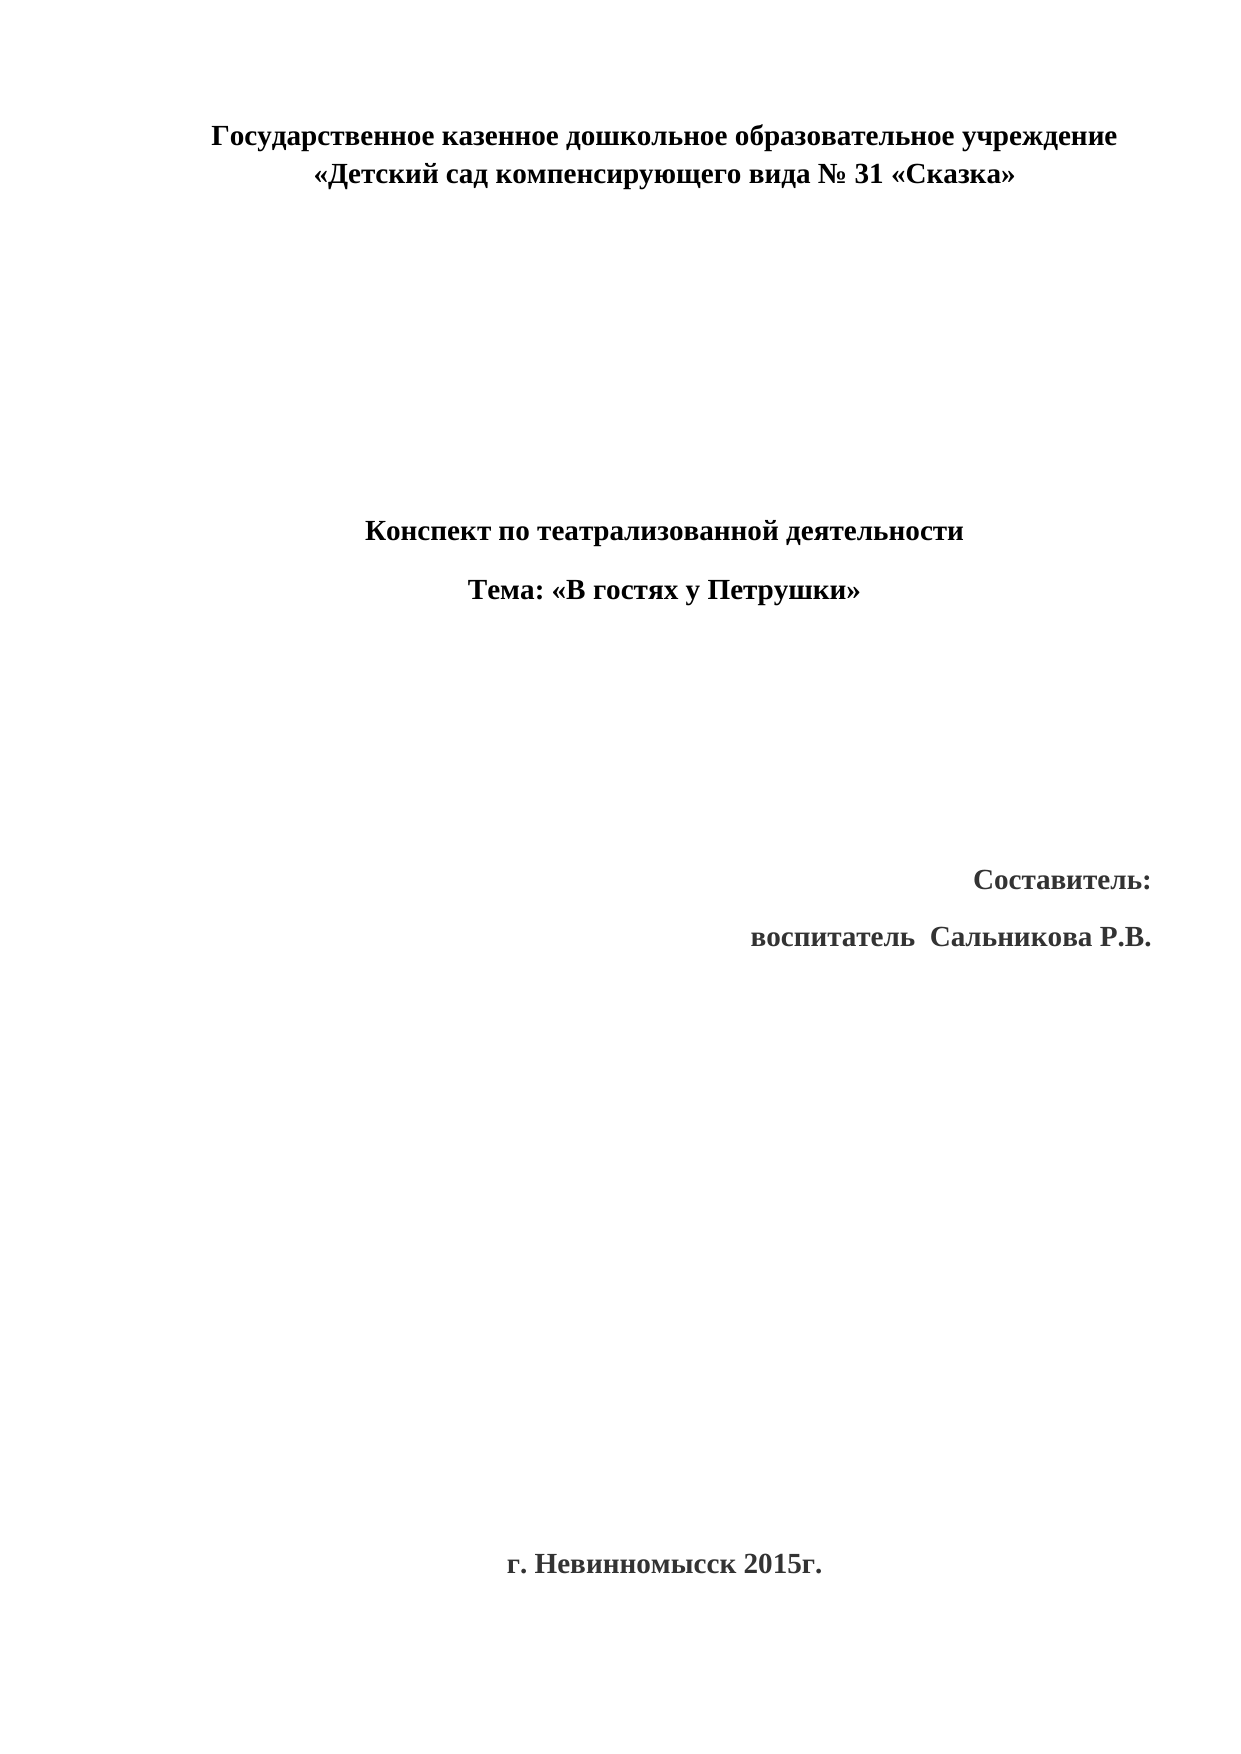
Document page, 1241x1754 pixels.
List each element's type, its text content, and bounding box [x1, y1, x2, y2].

text Государственное казенное дошкольное образовательное учреждение «Детский сад компенсирующего вида № 31 «Сказка» [177, 118, 1152, 190]
text Составитель: [177, 862, 1152, 896]
text г. Невинномысск 2015г. [177, 1546, 1152, 1579]
text Тема: «В гостях у Петрушки» [177, 572, 1152, 606]
text Конспект по театрализованной деятельности [177, 513, 1152, 546]
text воспитатель Сальникова Р.В. [177, 919, 1152, 953]
